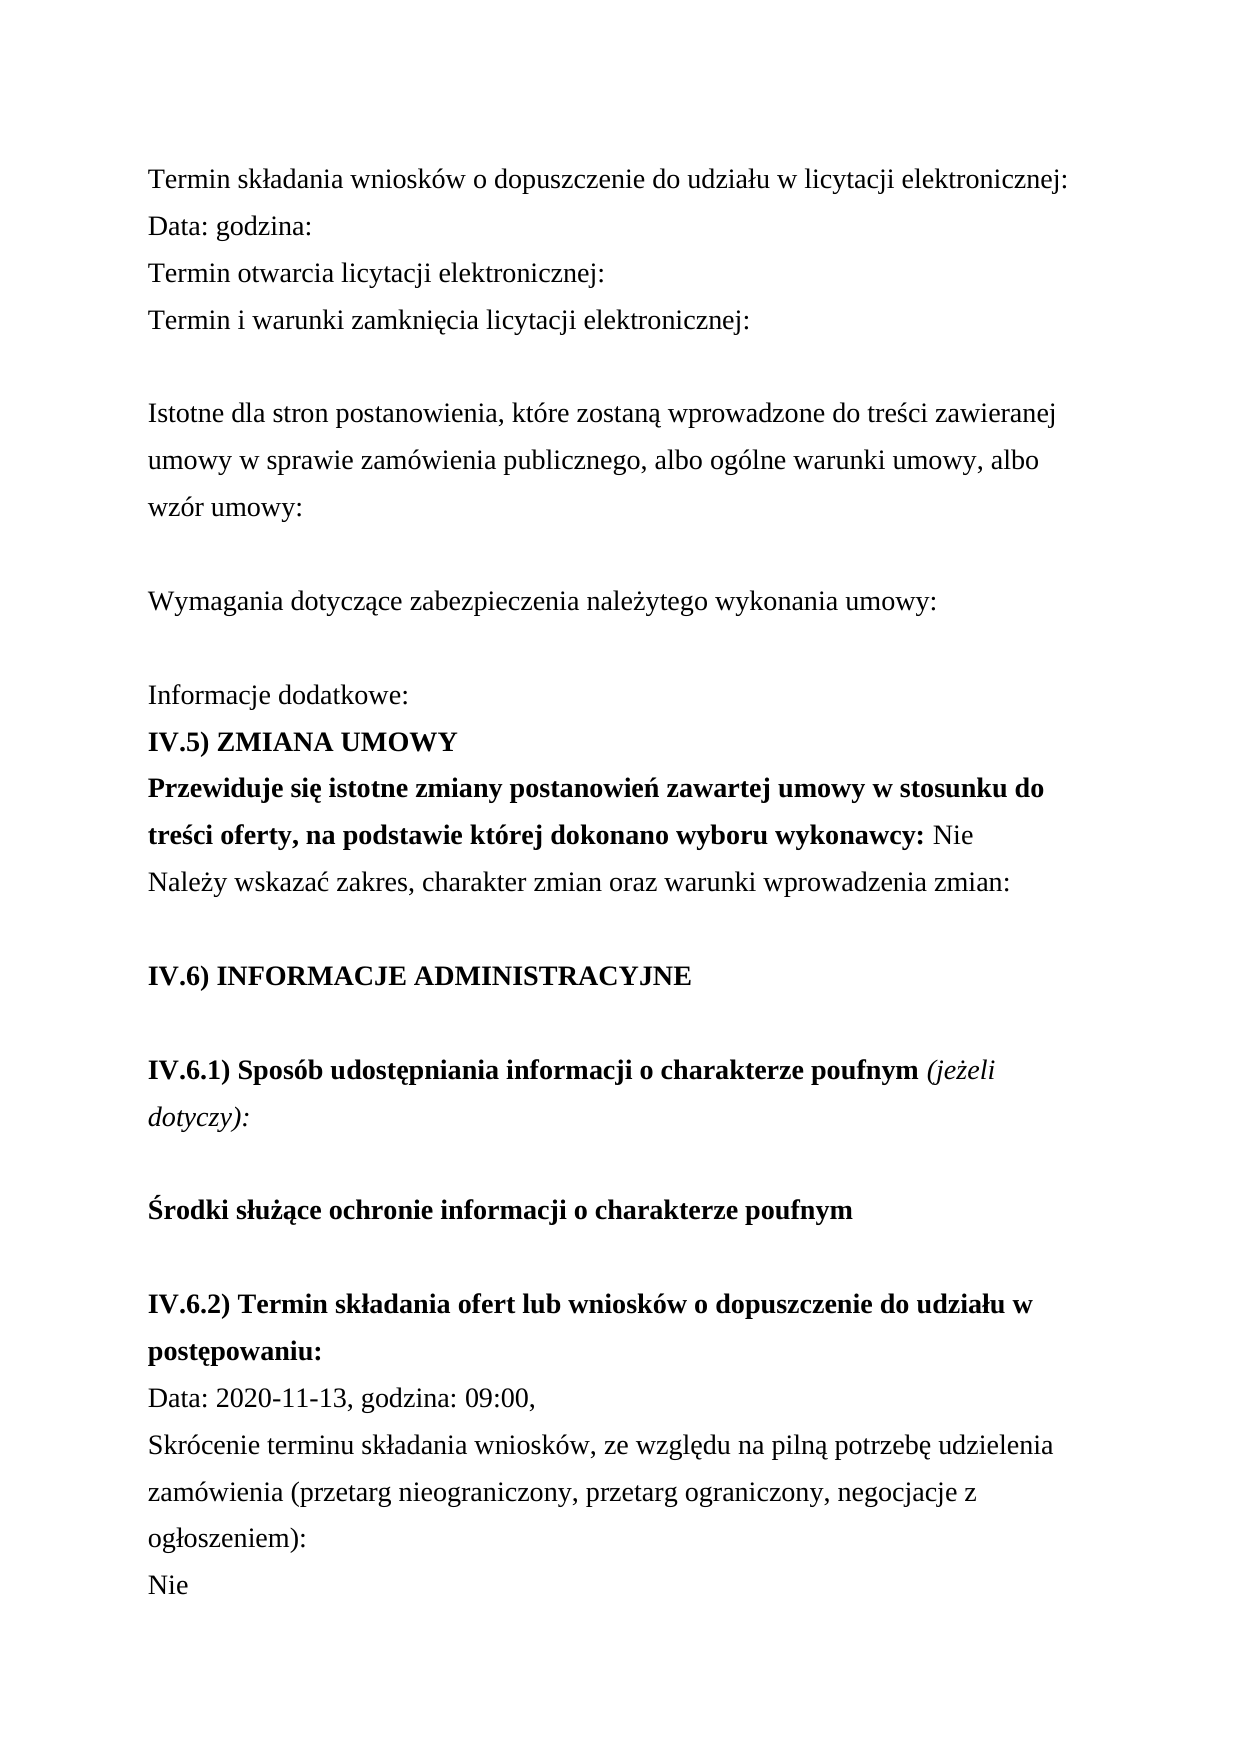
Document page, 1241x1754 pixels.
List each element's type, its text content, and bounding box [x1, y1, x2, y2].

text Istotne dla stron postanowienia, które zostaną wprowadzone do treści zawieranej umowy w sprawie zamówienia publicznego, albo ogólne warunki umowy, albo wzór umowy: [148, 335, 1093, 523]
text Wymagania dotyczące zabezpieczenia należytego wykonania umowy: [148, 523, 1093, 616]
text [148, 710, 1093, 1601]
text Termin i warunki zamknięcia licytacji elektronicznej: [148, 288, 1093, 335]
text Termin składania wniosków o dopuszczenie do udziału w licytacji elektronicznej: Data: godzina: Termin otwarcia licytacji elektronicznej: [148, 148, 1093, 288]
text Informacje dodatkowe: [148, 616, 1093, 710]
